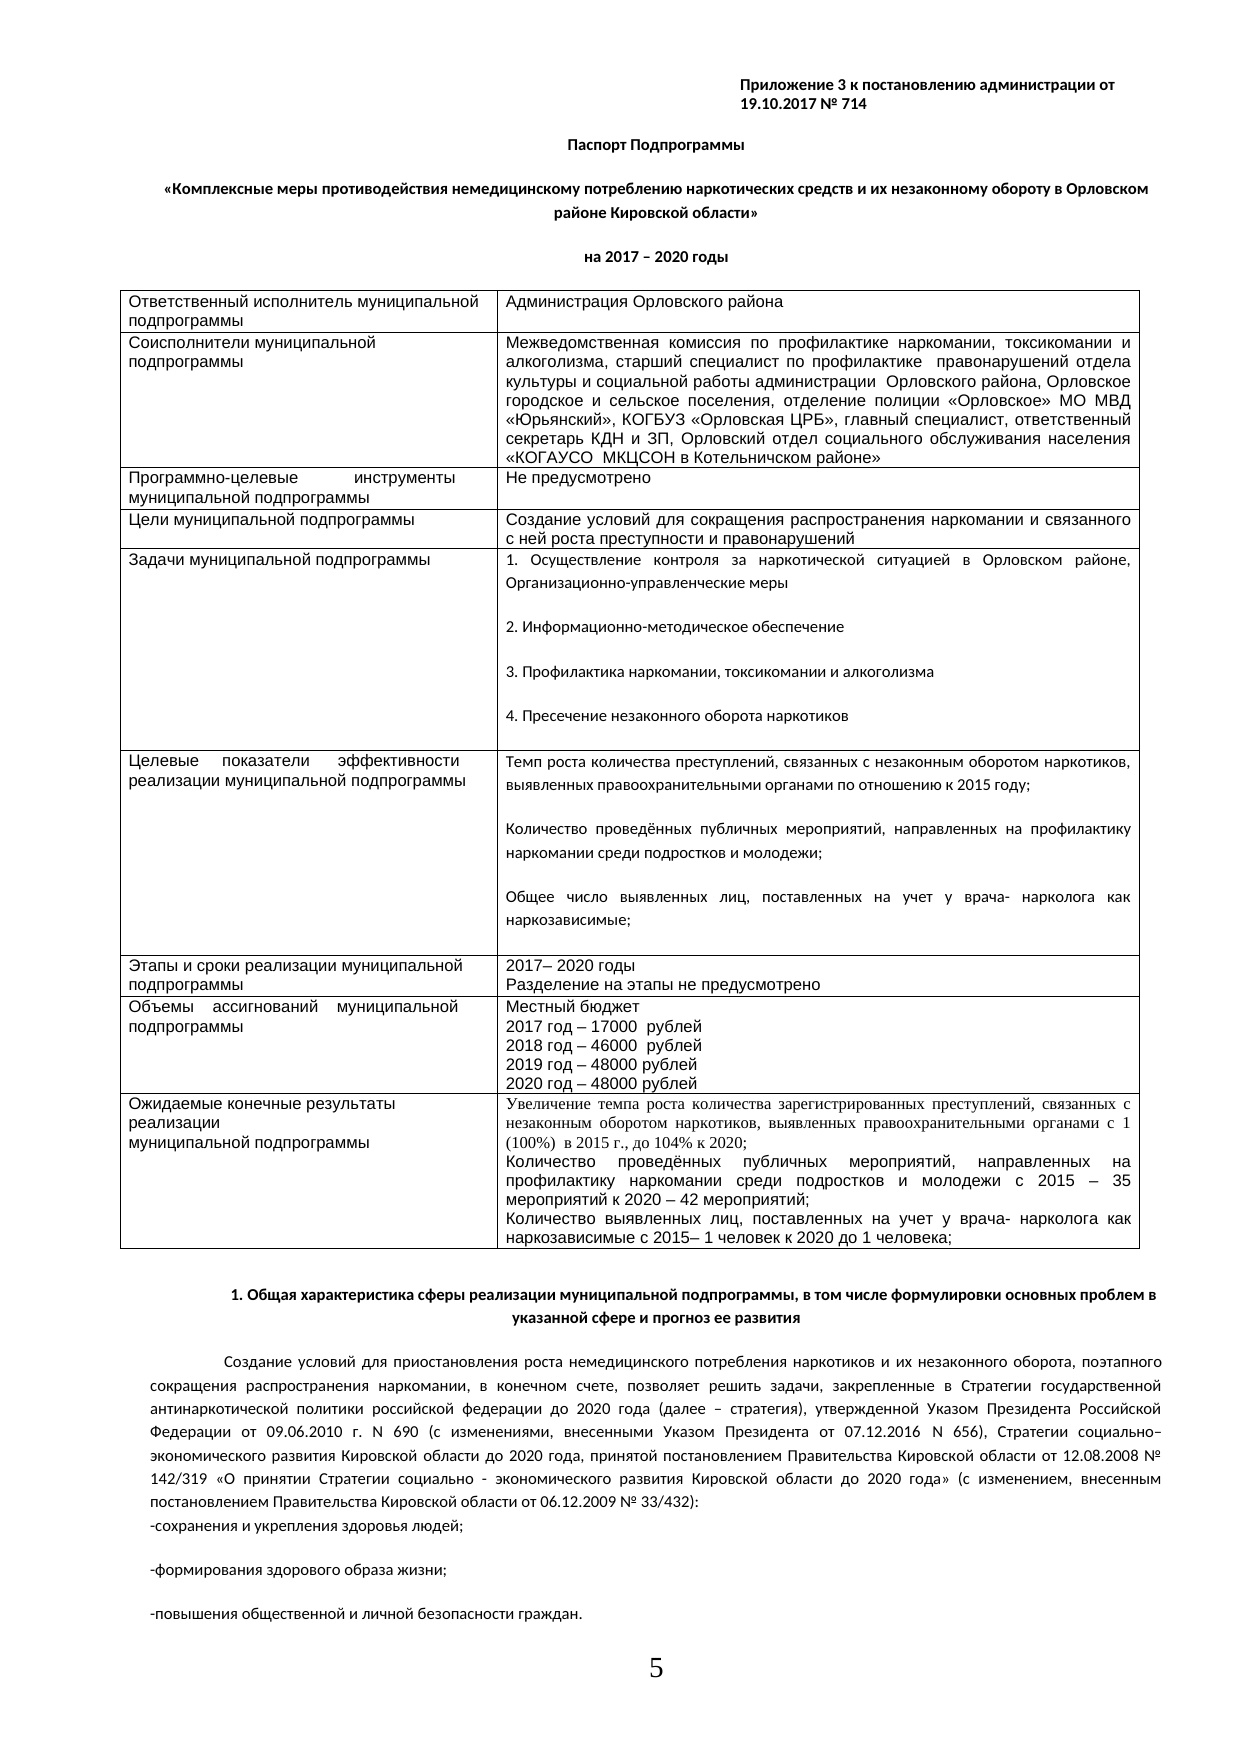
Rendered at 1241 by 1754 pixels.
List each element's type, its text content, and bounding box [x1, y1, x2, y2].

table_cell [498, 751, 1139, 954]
text «Комплексные меры противодействия немедицинскому потреблению наркотических средств и их незаконному обороту в Орловском районе Кировской области» [150, 179, 1162, 222]
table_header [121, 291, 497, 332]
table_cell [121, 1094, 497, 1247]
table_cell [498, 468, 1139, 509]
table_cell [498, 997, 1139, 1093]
text на 2017 – 2020 годы [150, 246, 1162, 266]
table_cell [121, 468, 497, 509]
text -повышения общественной и личной безопасности граждан. [150, 1603, 1162, 1624]
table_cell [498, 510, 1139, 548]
text -формирования здорового образа жизни; [150, 1559, 1162, 1579]
text Приложение 3 к постановлению администрации от 19.10.2017 № 714 [740, 75, 1162, 114]
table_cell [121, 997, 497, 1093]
text -сохранения и укрепления здоровья людей; [150, 1515, 1162, 1535]
text 1. Общая характеристика сферы реализации муниципальной подпрограммы, в том числе формулировки основных проблем в указанной сфере и прогноз ее развития [150, 1284, 1162, 1328]
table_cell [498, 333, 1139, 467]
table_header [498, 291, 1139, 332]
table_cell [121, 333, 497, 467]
text Создание условий для приостановления роста немедицинского потребления наркотиков и их незаконного оборота, поэтапного сокращения распространения наркомании, в конечном счете, позволяет решить задачи, закрепленные в Стратегии государственной антинаркотической политики российской федерации до 2020 года (далее – стратегия), утвержденной Указом Президента Российской Федерации от 09.06.2010 г. N 690 (с изменениями, внесенными Указом Президента от 07.12.2016 N 656), Стратегии социально–экономического развития Кировской области до 2020 года, принятой постановлением Правительства Кировской области от 12.08.2008 № 142/319 «О принятии Стратегии социально - экономического развития Кировской области до 2020 года» (с изменением, внесенным постановлением Правительства Кировской области от 06.12.2009 № 33/432): [150, 1352, 1162, 1512]
text Паспорт Подпрограммы [150, 134, 1162, 155]
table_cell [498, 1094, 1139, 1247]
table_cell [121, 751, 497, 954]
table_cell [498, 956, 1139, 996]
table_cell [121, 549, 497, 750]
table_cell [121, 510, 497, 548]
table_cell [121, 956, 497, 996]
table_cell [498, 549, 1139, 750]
